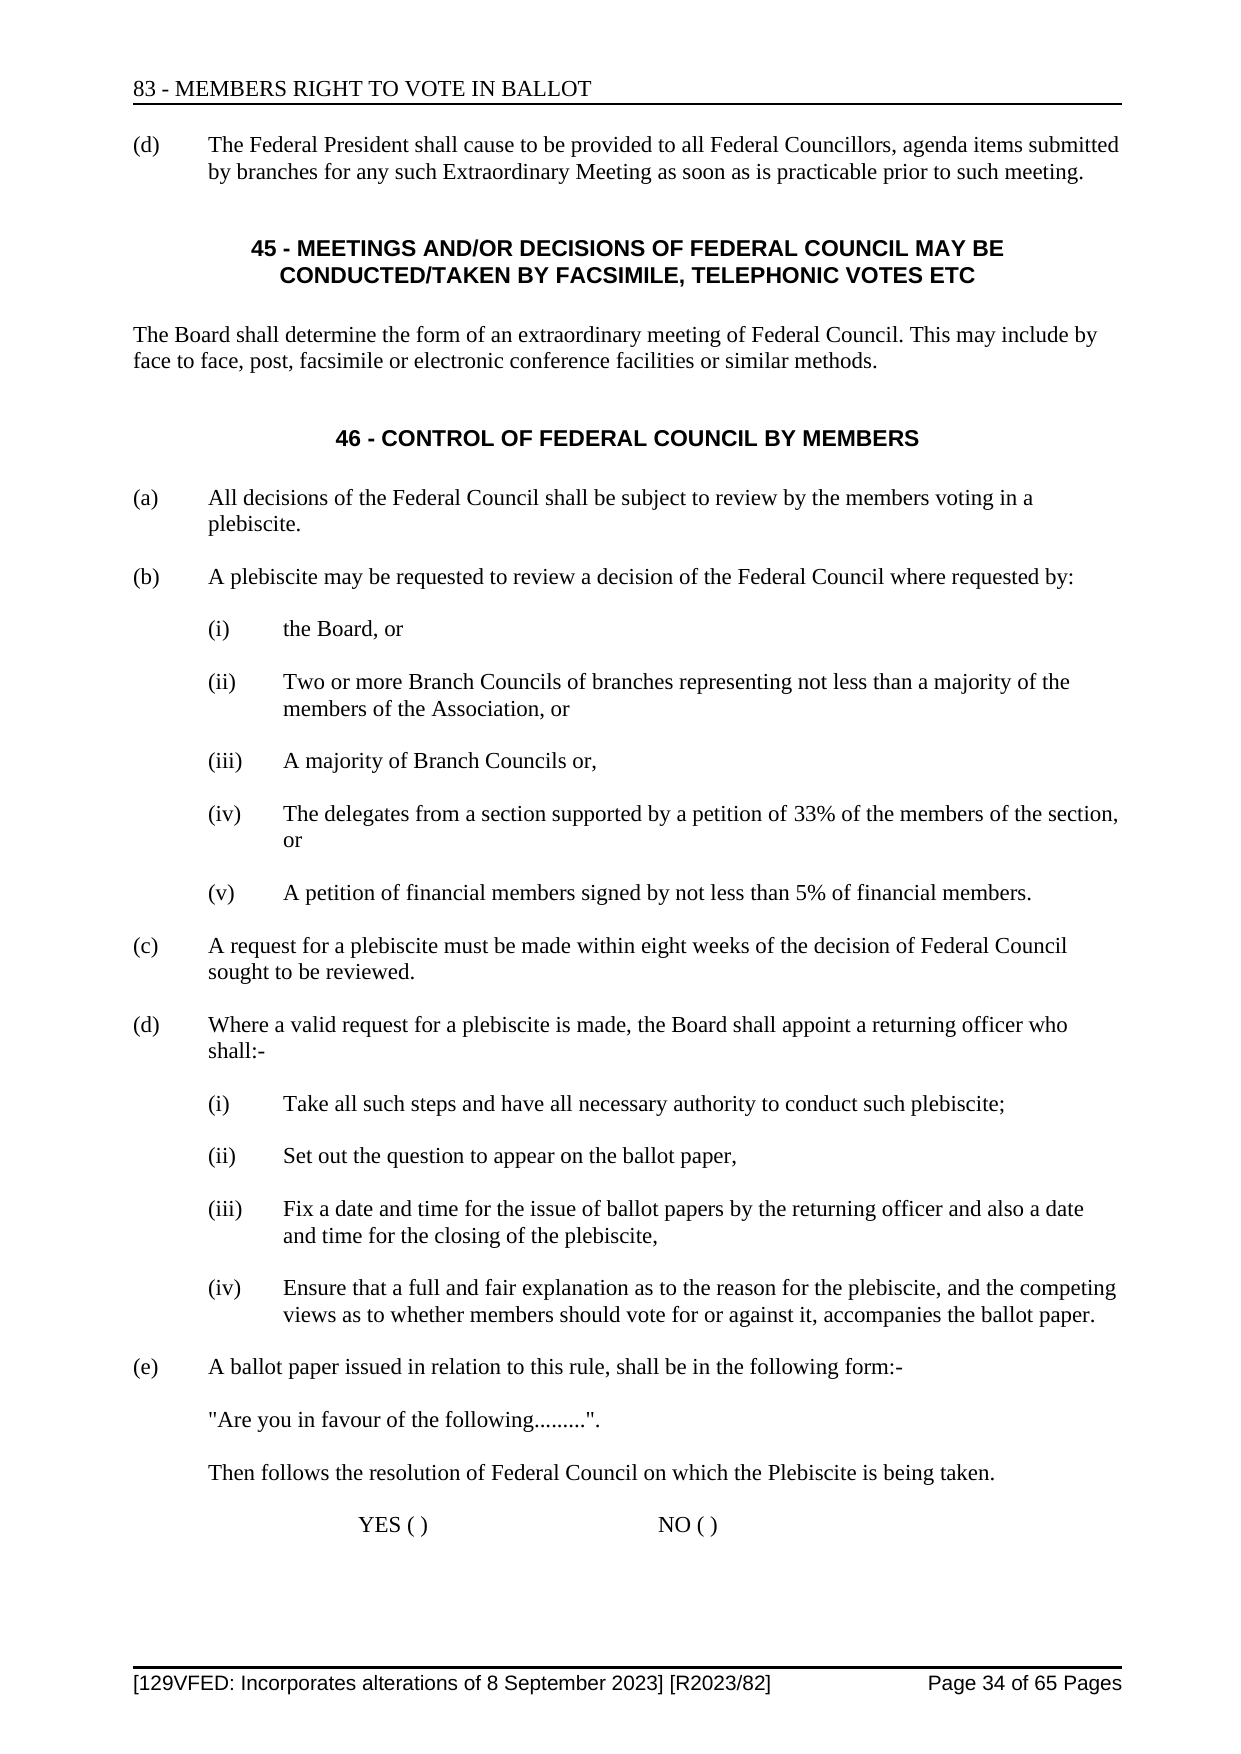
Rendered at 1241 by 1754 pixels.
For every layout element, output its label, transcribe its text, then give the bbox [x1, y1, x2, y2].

text "Are you in favour of the following.........". [133, 1406, 1122, 1432]
text (a) All decisions of the Federal Council shall be subject to review by the members voting in a plebiscite. [133, 484, 1122, 536]
text (iii) A majority of Branch Councils or, [133, 747, 1122, 774]
text (v) A petition of financial members signed by not less than 5% of financial members. [133, 879, 1122, 905]
text (i) Take all such steps and have all necessary authority to conduct such plebiscite; [133, 1090, 1122, 1116]
text (i) the Board, or [133, 616, 1122, 642]
text (ii) Two or more Branch Councils of branches representing not less than a majority of the members of the Association, or [133, 668, 1122, 721]
text (b) A plebiscite may be requested to review a decision of the Federal Council where requested by: [133, 563, 1122, 589]
text (iii) Fix a date and time for the issue of ballot papers by the returning officer and also a date and time for the closing of the plebiscite, [133, 1195, 1122, 1248]
text (e) A ballot paper issued in relation to this rule, shall be in the following form:- [133, 1353, 1122, 1380]
text The Board shall determine the form of an extraordinary meeting of Federal Council. This may include by face to face, post, facsimile or electronic conference facilities or similar methods. [133, 321, 1122, 373]
text (ii) Set out the question to appear on the ballot paper, [133, 1143, 1122, 1169]
text (iv) Ensure that a full and fair explanation as to the reason for the plebiscite, and the competing views as to whether members should vote for or against it, accompanies the ballot paper. [133, 1274, 1122, 1327]
text (c) A request for a plebiscite must be made within eight weeks of the decision of Federal Council sought to be reviewed. [133, 932, 1122, 984]
subtitle 45 - MEETINGS AND/OR DECISIONS OF FEDERAL COUNCIL MAY BE CONDUCTED/TAKEN BY FACSIMILE, TELEPHONIC VOTES ETC [133, 235, 1122, 288]
subtitle 46 - CONTROL OF FEDERAL COUNCIL BY MEMBERS [133, 425, 1122, 451]
text YES ( ) NO ( ) [133, 1512, 1122, 1538]
text Then follows the resolution of Federal Council on which the Plebiscite is being taken. [133, 1459, 1122, 1485]
text (d) Where a valid request for a plebiscite is made, the Board shall appoint a returning officer who shall:- [133, 1011, 1122, 1063]
text (iv) The delegates from a section supported by a petition of 33% of the members of the section, or [133, 800, 1122, 853]
text (d) The Federal President shall cause to be provided to all Federal Councillors, agenda items submitted by branches for any such Extraordinary Meeting as soon as is practicable prior to such meeting. [133, 131, 1122, 184]
